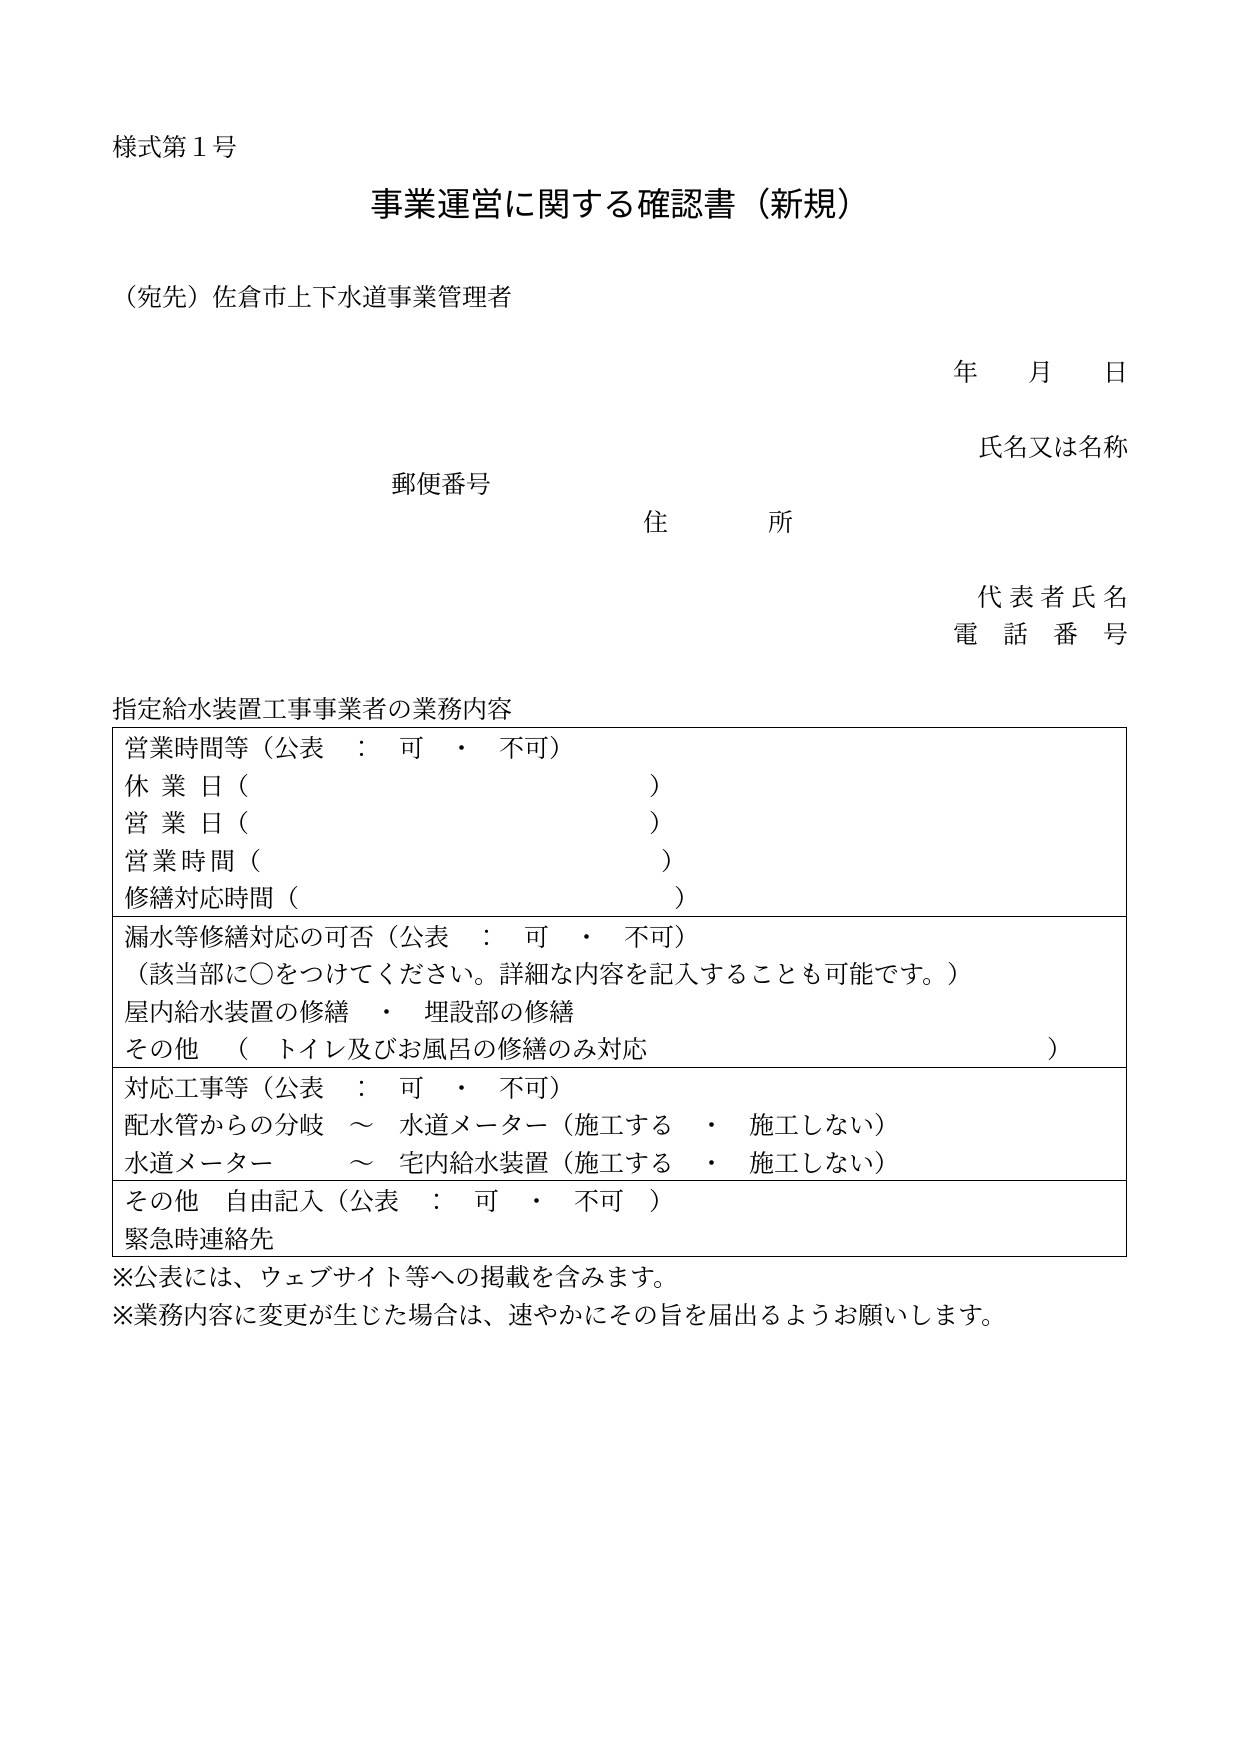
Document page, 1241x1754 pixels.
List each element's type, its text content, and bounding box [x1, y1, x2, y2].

text 年 月 日 [112, 352, 1128, 389]
text 指定給水装置工事事業者の業務内容 [112, 689, 1128, 727]
text ※公表には、ウェブサイト等への掲載を含みます。 [112, 1257, 1128, 1295]
text 郵便番号 [112, 464, 1128, 502]
table_cell 漏水等修繕対応の可否（公表 ： 可 ・ 不可） （該当部に〇をつけてください。詳細な内容を記入することも可能です。） 屋内給水装置の修繕 ・ 埋設部の修繕 その他 （ トイレ及びお風呂の修繕のみ対応 ） [113, 917, 1126, 1067]
text 代 表 者 氏 名 [112, 577, 1128, 614]
table_header 営業時間等（公表 ： 可 ・ 不可） 休業日（ ） 営業日（ ） 営業時間（ ） 修繕対応時間（ ） [113, 728, 1126, 916]
text 事業運営に関する確認書（新規） [112, 164, 1128, 239]
text 電 話 番 号 [112, 614, 1128, 652]
table_cell 対応工事等（公表 ： 可 ・ 不可） 配水管からの分岐 ～ 水道メーター（施工する ・ 施工しない） 水道メーター ～ 宅内給水装置（施工する ・ 施工しない） [113, 1068, 1126, 1180]
text 様式第１号 [112, 127, 1128, 164]
text （宛先）佐倉市上下水道事業管理者 [112, 277, 1128, 314]
text ※業務内容に変更が生じた場合は、速やかにその旨を届出るようお願いします。 [112, 1295, 1128, 1332]
table_cell その他 自由記入（公表 ： 可 ・ 不可 ） 緊急時連絡先 [113, 1181, 1126, 1256]
text 住 所 [112, 502, 1128, 539]
text 氏名又は名称 [112, 427, 1128, 464]
